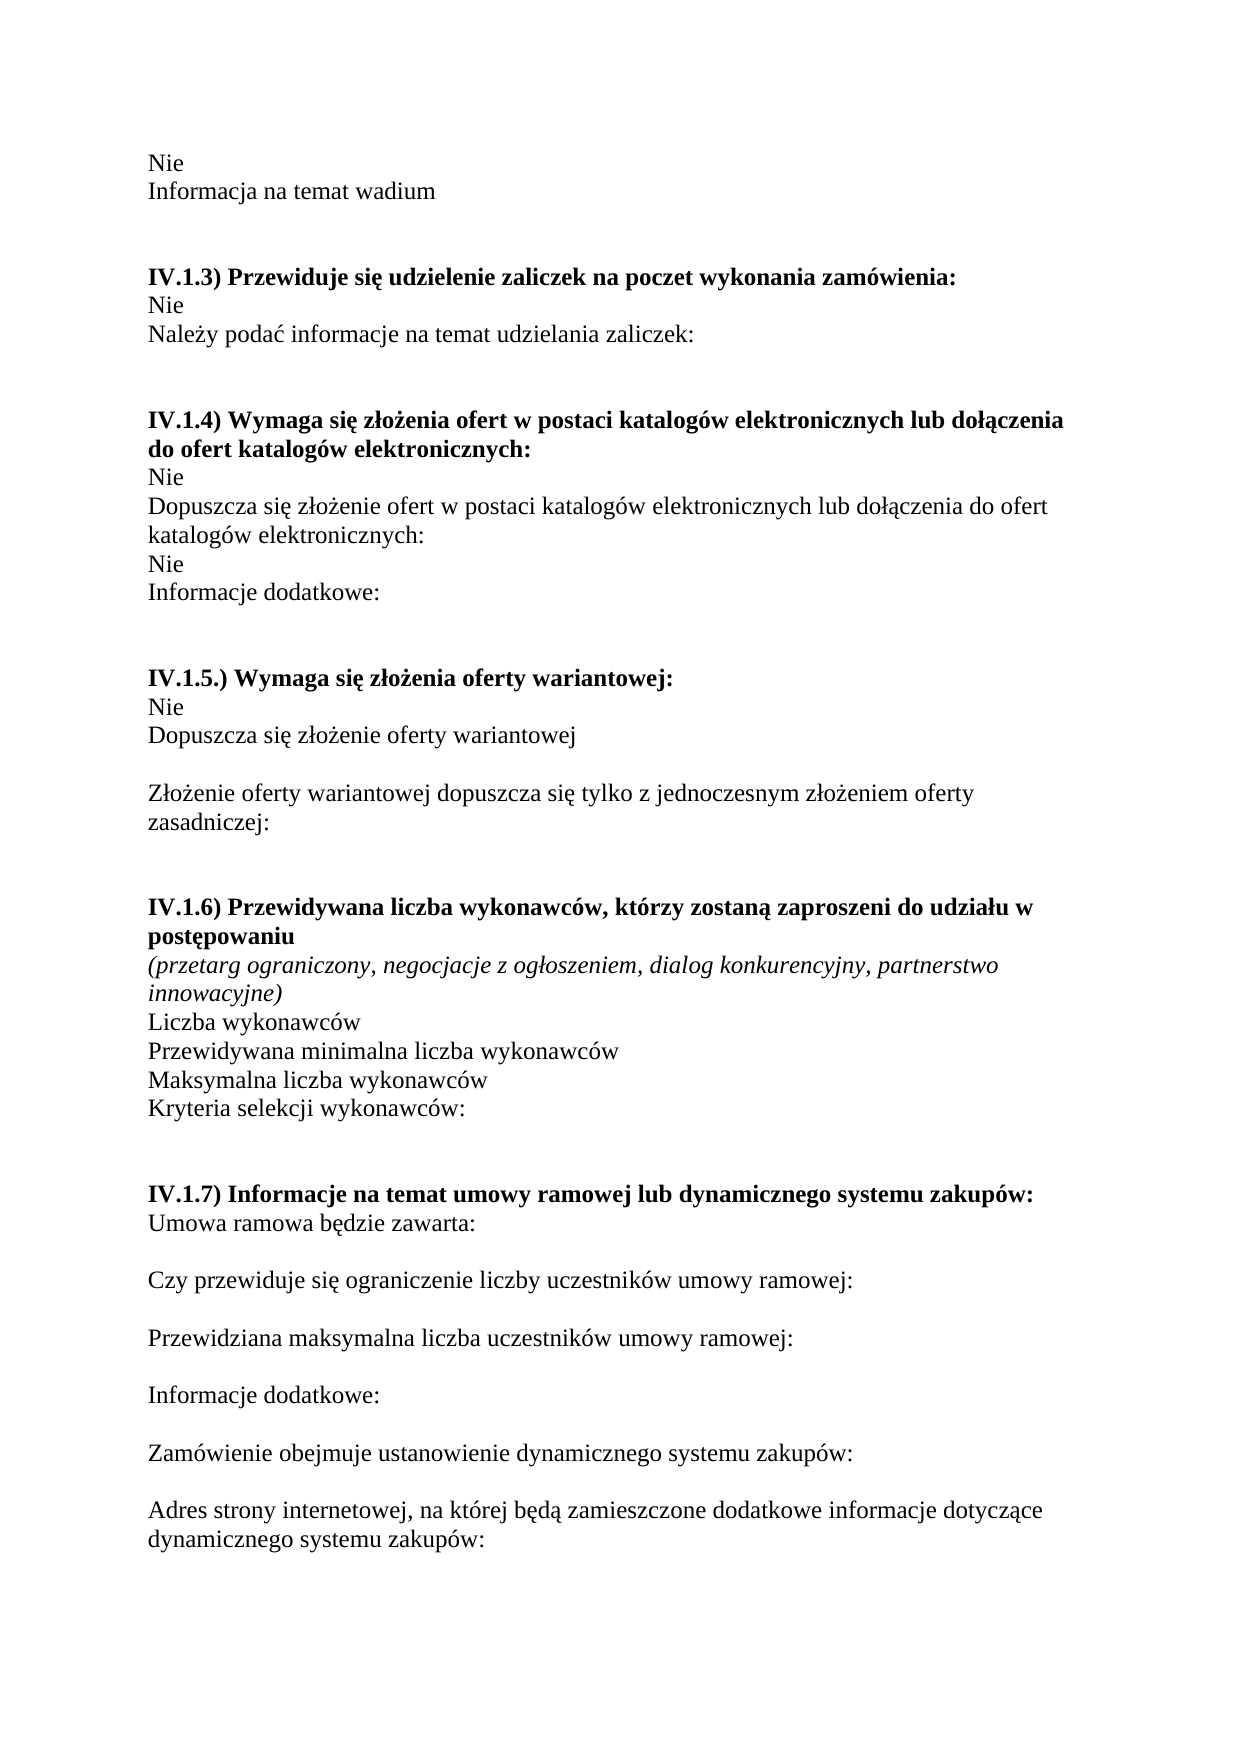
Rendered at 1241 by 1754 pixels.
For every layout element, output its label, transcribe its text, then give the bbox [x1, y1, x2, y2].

text Nie Dopuszcza się złożenie oferty wariantowej Złożenie oferty wariantowej dopuszcza się tylko z jednoczesnym złożeniem oferty zasadniczej: [148, 692, 1093, 863]
text Liczba wykonawców Przewidywana minimalna liczba wykonawców Maksymalna liczba wykonawców Kryteria selekcji wykonawców: [148, 1007, 1093, 1150]
text IV.1.6) Przewidywana liczba wykonawców, którzy zostaną zaproszeni do udziału w postępowaniu (przetarg ograniczony, negocjacje z ogłoszeniem, dialog konkurencyjny, partnerstwo innowacyjne) [148, 863, 1093, 1007]
text IV.1.4) Wymaga się złożenia ofert w postaci katalogów elektronicznych lub dołączenia do ofert katalogów elektronicznych: [148, 376, 1093, 462]
text IV.1.3) Przewiduje się udzielenie zaliczek na poczet wykonania zamówienia: [148, 233, 1093, 291]
text Nie Informacja na temat wadium [148, 148, 1093, 233]
text IV.1.5.) Wymaga się złożenia oferty wariantowej: [148, 634, 1093, 692]
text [148, 1208, 1093, 1581]
text IV.1.7) Informacje na temat umowy ramowej lub dynamicznego systemu zakupów: [148, 1150, 1093, 1208]
text Nie Dopuszcza się złożenie ofert w postaci katalogów elektronicznych lub dołączenia do ofert katalogów elektronicznych: Nie Informacje dodatkowe: [148, 462, 1093, 634]
text Nie Należy podać informacje na temat udzielania zaliczek: [148, 291, 1093, 376]
